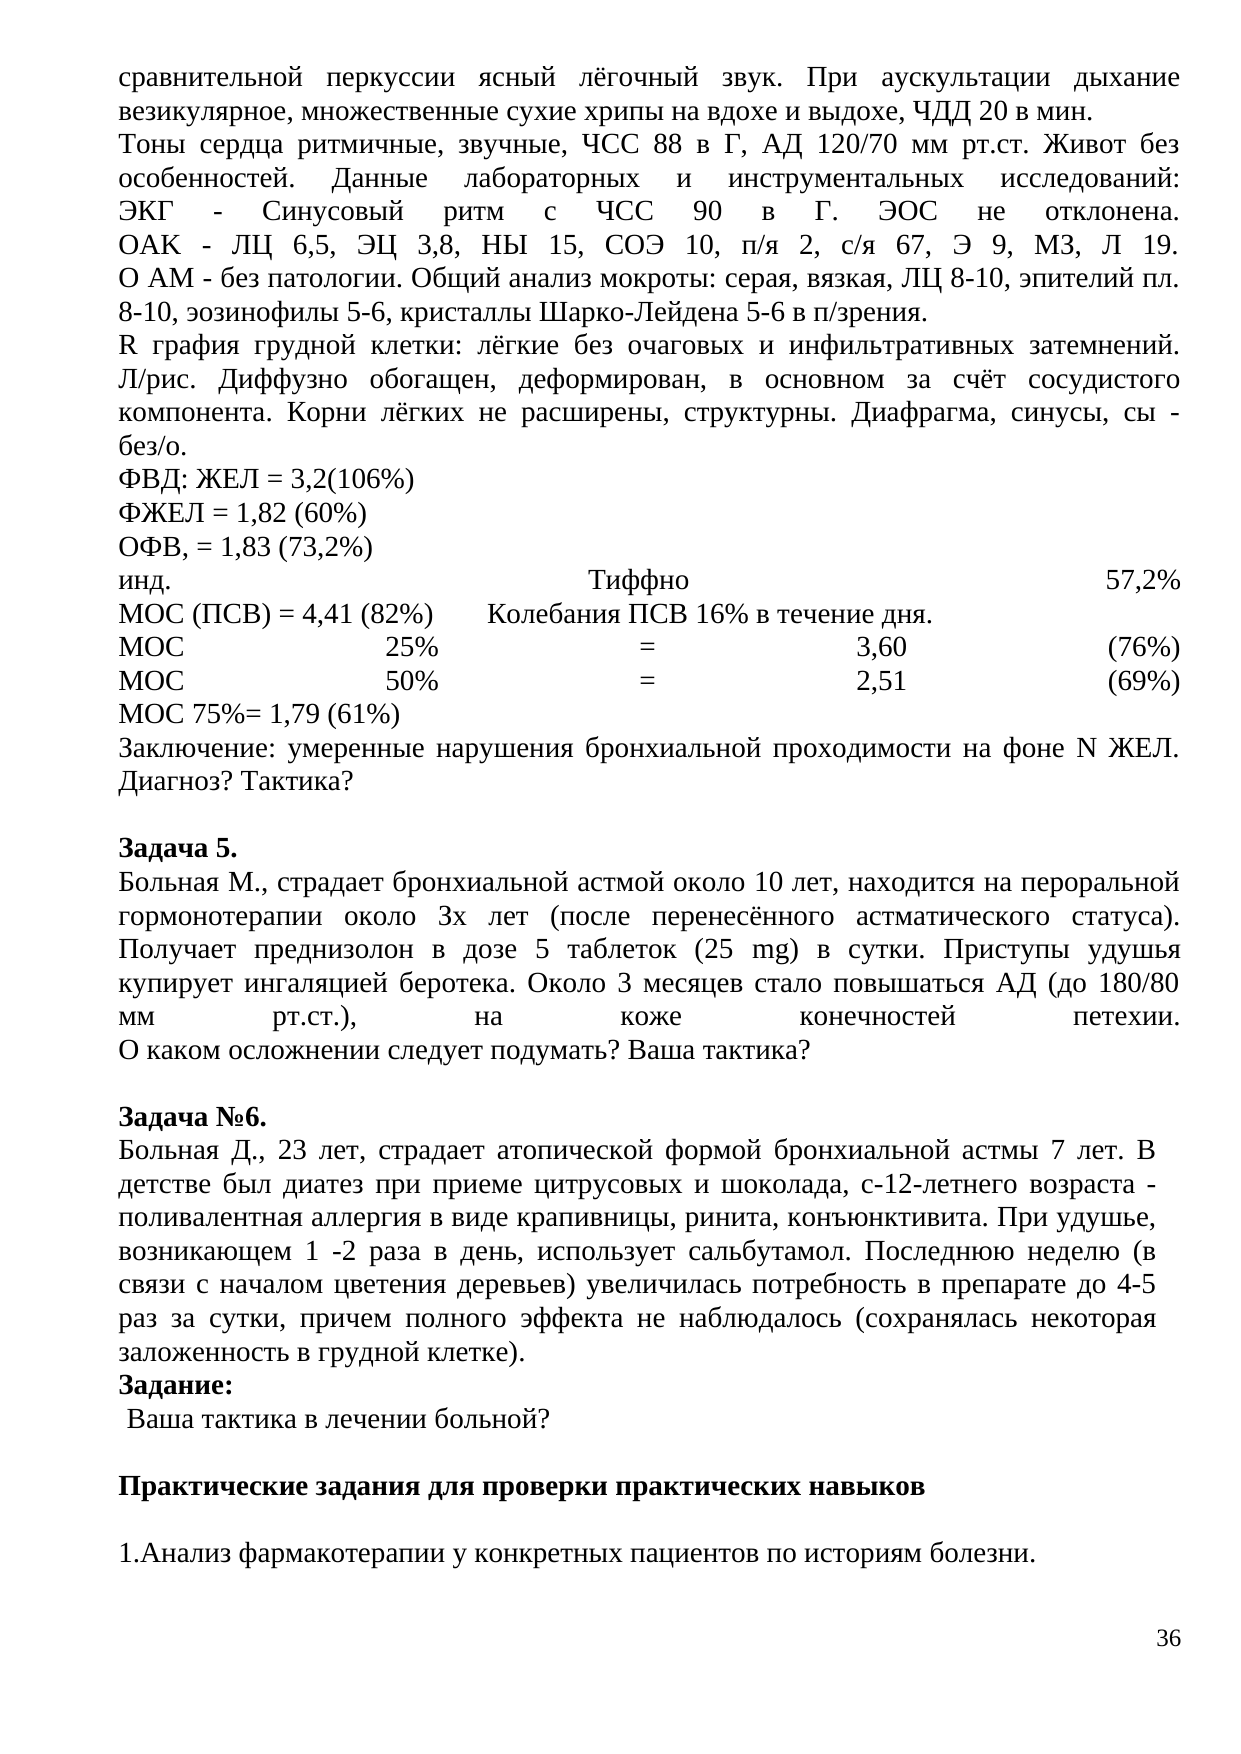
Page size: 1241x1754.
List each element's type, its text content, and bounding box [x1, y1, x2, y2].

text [118, 59, 1181, 126]
text Заключение: умеренные нарушения бронхиальной проходимости на фоне N ЖЕЛ. Диагноз? Тактика? [118, 730, 1181, 797]
text Задача №6. [118, 1099, 1181, 1132]
text ОФВ, = 1,83 (73,2%) [118, 529, 1181, 562]
text инд. Тиффно 57,2% МОС (ПСВ) = 4,41 (82%) Колебания ПСВ 16% в течение дня. [118, 562, 1181, 629]
text Тоны сердца ритмичные, звучные, ЧСС 88 в Г, АД 120/70 мм рт.ст. Живот без особенностей. Данные лабораторных и инструментальных исследований: ЭКГ - Синусовый ритм с ЧСС 90 в Г. ЭОС не отклонена. OAK - ЛЦ 6,5, ЭЦ 3,8, НЫ 15, СОЭ 10, п/я 2, с/я 67, Э 9, МЗ, Л 19. О AM - без патологии. Общий анализ мокроты: серая, вязкая, ЛЦ 8-10, эпителий пл. 8-10, эозинофилы 5-6, кристаллы Шарко-Лейдена 5-6 в п/зрения. [118, 126, 1181, 327]
text Больная М., страдает бронхиальной астмой около 10 лет, находится на пероральной гормонотерапии около Зх лет (после перенесённого астматического статуса). Получает преднизолон в дозе 5 таблеток (25 mg) в сутки. Приступы удушья купирует ингаляцией беротека. Около 3 месяцев стало повышаться АД (до 180/80 мм рт.ст.), на коже конечностей петехии. О каком осложнении следует подумать? Ваша тактика? [118, 864, 1181, 1065]
text МОС 25% = 3,60 (76%) МОС 50% = 2,51 (69%) МОС 75%= 1,79 (61%) [118, 629, 1181, 730]
text 1.Анализ фармакотерапии у конкретных пациентов по историям болезни. [118, 1535, 1181, 1568]
text Задание: [118, 1367, 1158, 1401]
text Больная Д., 23 лет, страдает атопической формой бронхиальной астмы 7 лет. В детстве был диатез при приеме цитрусовых и шоколада, с-12-летнего возраста - поливалентная аллергия в виде крапивницы, ринита, конъюнктивита. При удушье, возникающем 1 -2 раза в день, использует сальбутамол. Последнюю неделю (в связи с началом цветения деревьев) увеличилась потребность в препарате до 4-5 раз за сутки, причем полного эффекта не наблюдалось (сохранялась некоторая заложенность в грудной клетке). [118, 1132, 1158, 1367]
text ФЖЕЛ = 1,82 (60%) [118, 495, 1181, 529]
text Ваша тактика в лечении больной? [119, 1401, 1181, 1434]
text Задача 5. [118, 831, 1181, 864]
text R графия грудной клетки: лёгкие без очаговых и инфильтративных затемнений. Л/рис. Диффузно обогащен, деформирован, в основном за счёт сосудистого компонента. Корни лёгких не расширены, структурны. Диафрагма, синусы, сы - без/о. ФВД: ЖЕЛ = 3,2(106%) [118, 327, 1181, 495]
text Практические задания для проверки практических навыков [118, 1468, 1181, 1501]
